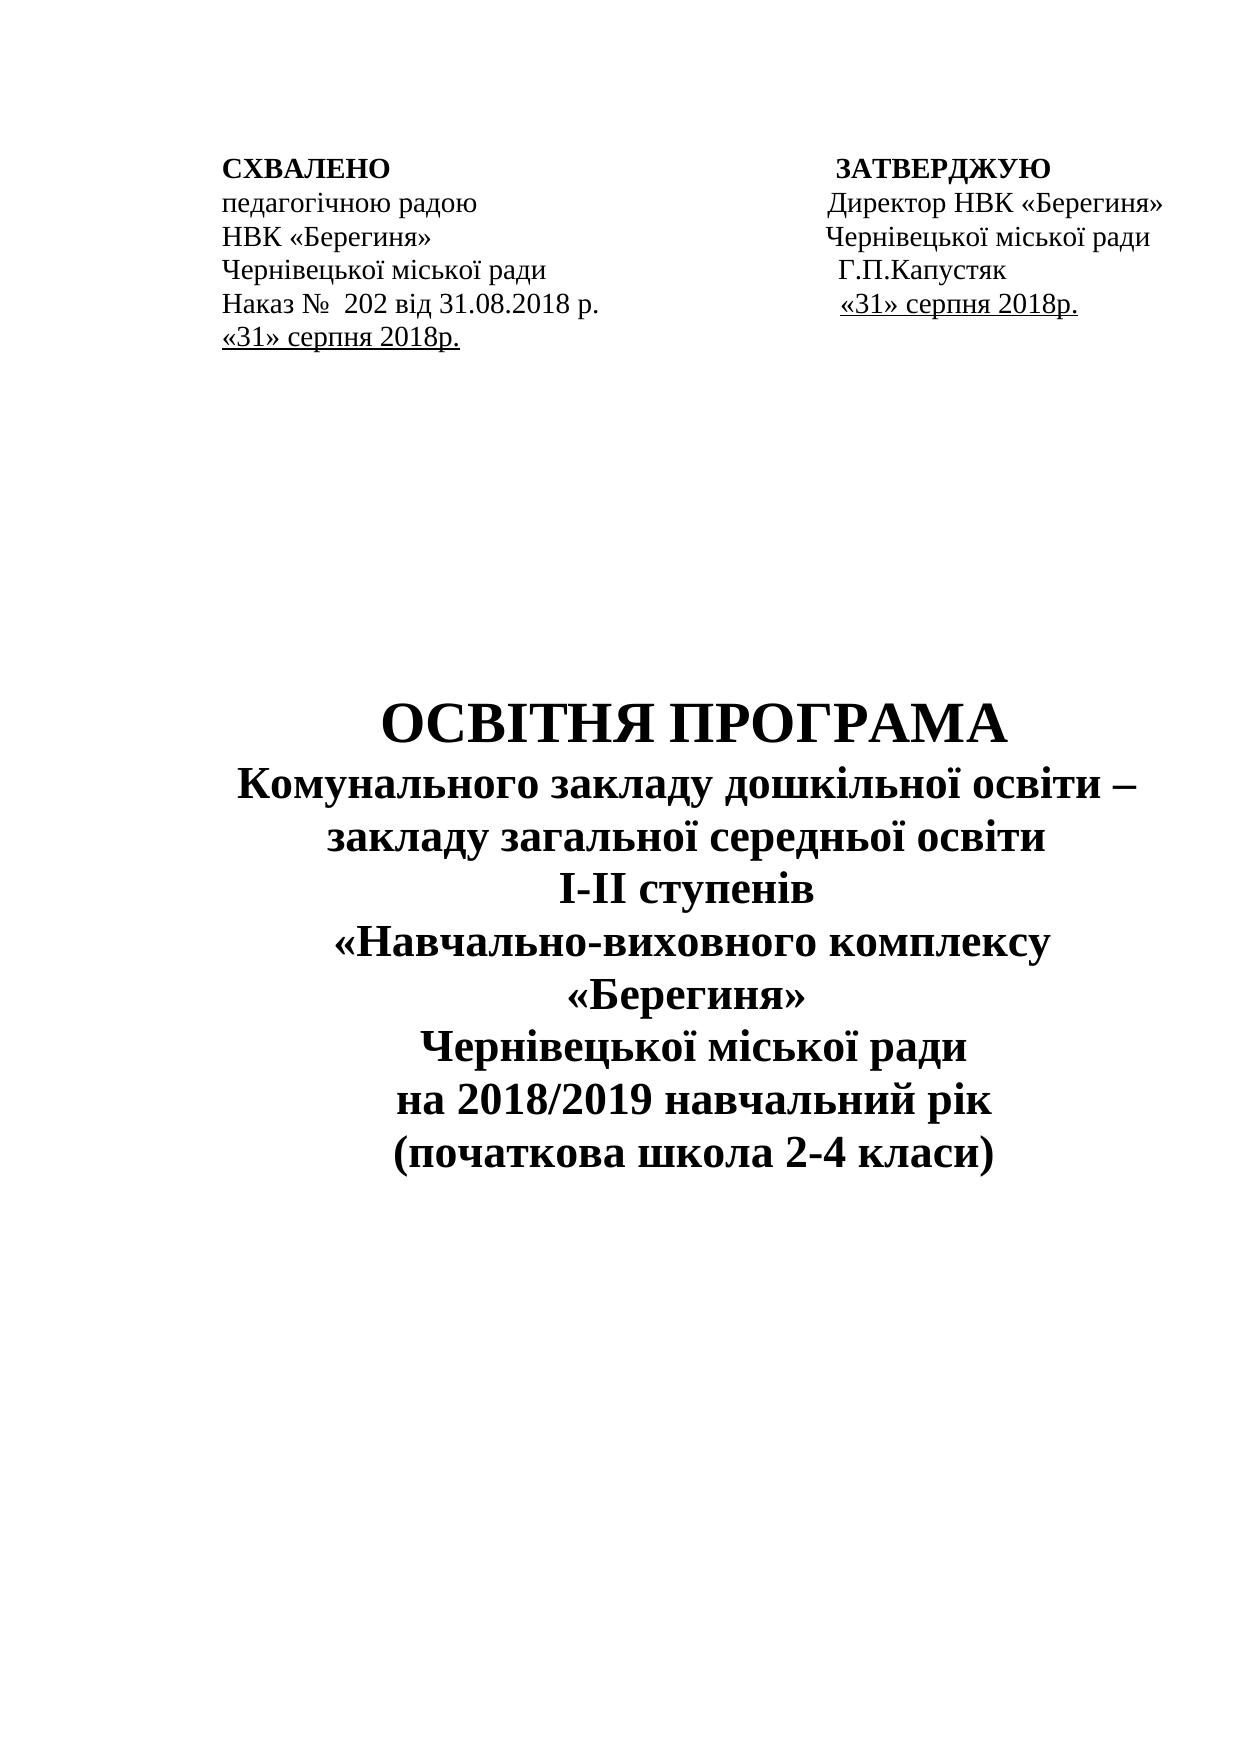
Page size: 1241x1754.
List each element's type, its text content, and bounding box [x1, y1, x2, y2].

text Чернівецької міської ради Г.П.Капустяк [222, 252, 1166, 286]
text на 2018/2019 навчальний рік [222, 1072, 1166, 1124]
text ОСВІТНЯ ПРОГРАМА [222, 688, 1166, 755]
text Наказ № 202 від 31.08.2018 р. «31» серпня 2018р. [222, 286, 1166, 319]
text Чернівецької міської ради [222, 1019, 1166, 1072]
text педагогічною радою Директор НВК «Берегиня» [222, 185, 1166, 219]
text (початкова школа 2-4 класи) [222, 1124, 1166, 1177]
text «Навчально-виховного комплексу «Берегиня» [207, 913, 1166, 1019]
text НВК «Берегиня» Чернівецької міської ради [222, 219, 1166, 252]
text І-ІІ ступенів [207, 861, 1166, 913]
text СХВАЛЕНО ЗАТВЕРДЖУЮ [222, 152, 1166, 185]
text Комунального закладу дошкільної освіти – закладу загальної середньої освіти [207, 755, 1166, 861]
text «31» серпня 2018р. [222, 319, 1166, 353]
